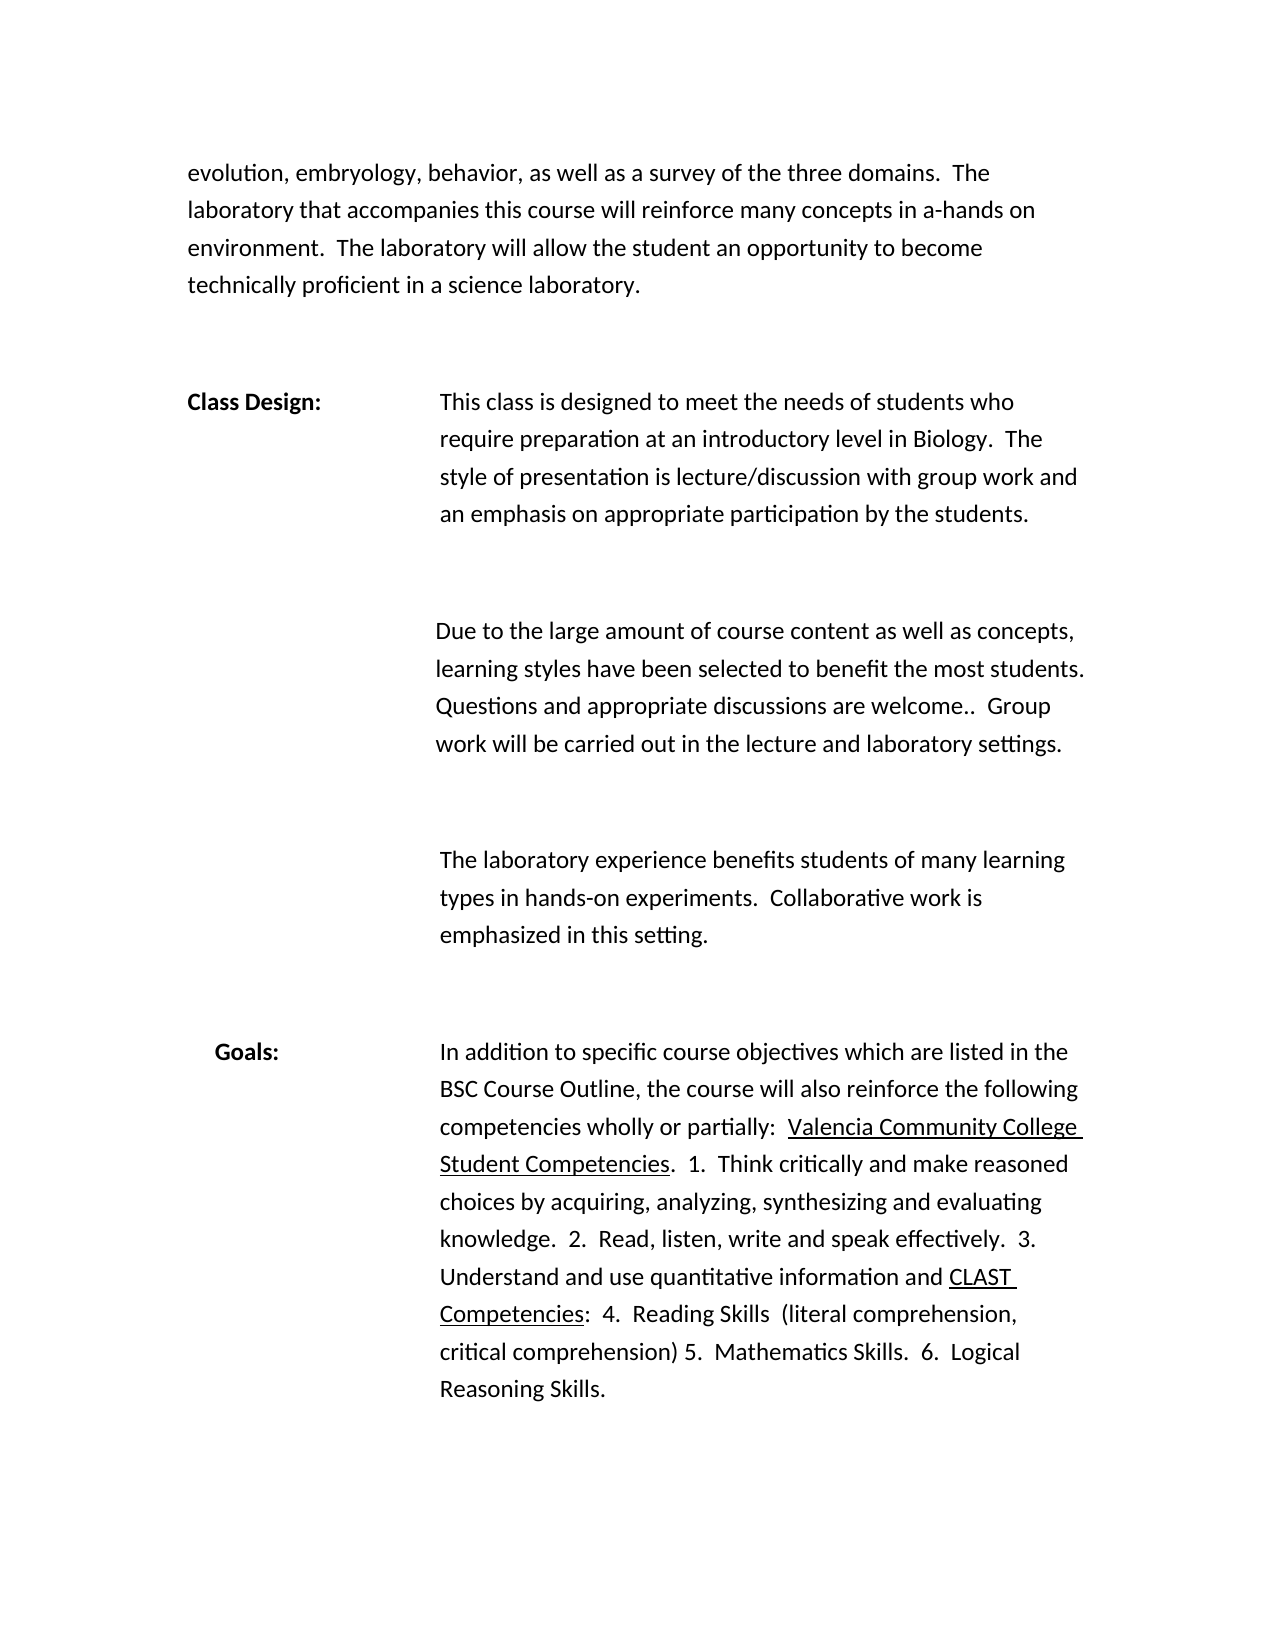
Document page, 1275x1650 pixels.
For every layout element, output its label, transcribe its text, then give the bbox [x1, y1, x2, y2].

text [187, 150, 1087, 300]
text Class Design: This class is designed to meet the needs of students who require preparation at an introductory level in Biology. The style of presentation is lecture/discussion with group work and an emphasis on appropriate participation by the students. [187, 379, 1087, 529]
text Due to the large amount of course content as well as concepts, learning styles have been selected to benefit the most students. Questions and appropriate discussions are welcome.. Group work will be carried out in the lecture and laboratory settings. [435, 608, 1087, 758]
text The laboratory experience benefits students of many learning types in hands-on experiments. Collaborative work is emphasized in this setting. [187, 837, 1087, 950]
text Goals: In addition to specific course objectives which are listed in the BSC Course Outline, the course will also reinforce the following competencies wholly or partially: Valencia Community College Student Competencies. 1. Think critically and make reasoned choices by acquiring, analyzing, synthesizing and evaluating knowledge. 2. Read, listen, write and speak effectively. 3. Understand and use quantitative information and CLAST Competencies: 4. Reading Skills (literal comprehension, critical comprehension) 5. Mathematics Skills. 6. Logical Reasoning Skills. [214, 1029, 1087, 1404]
